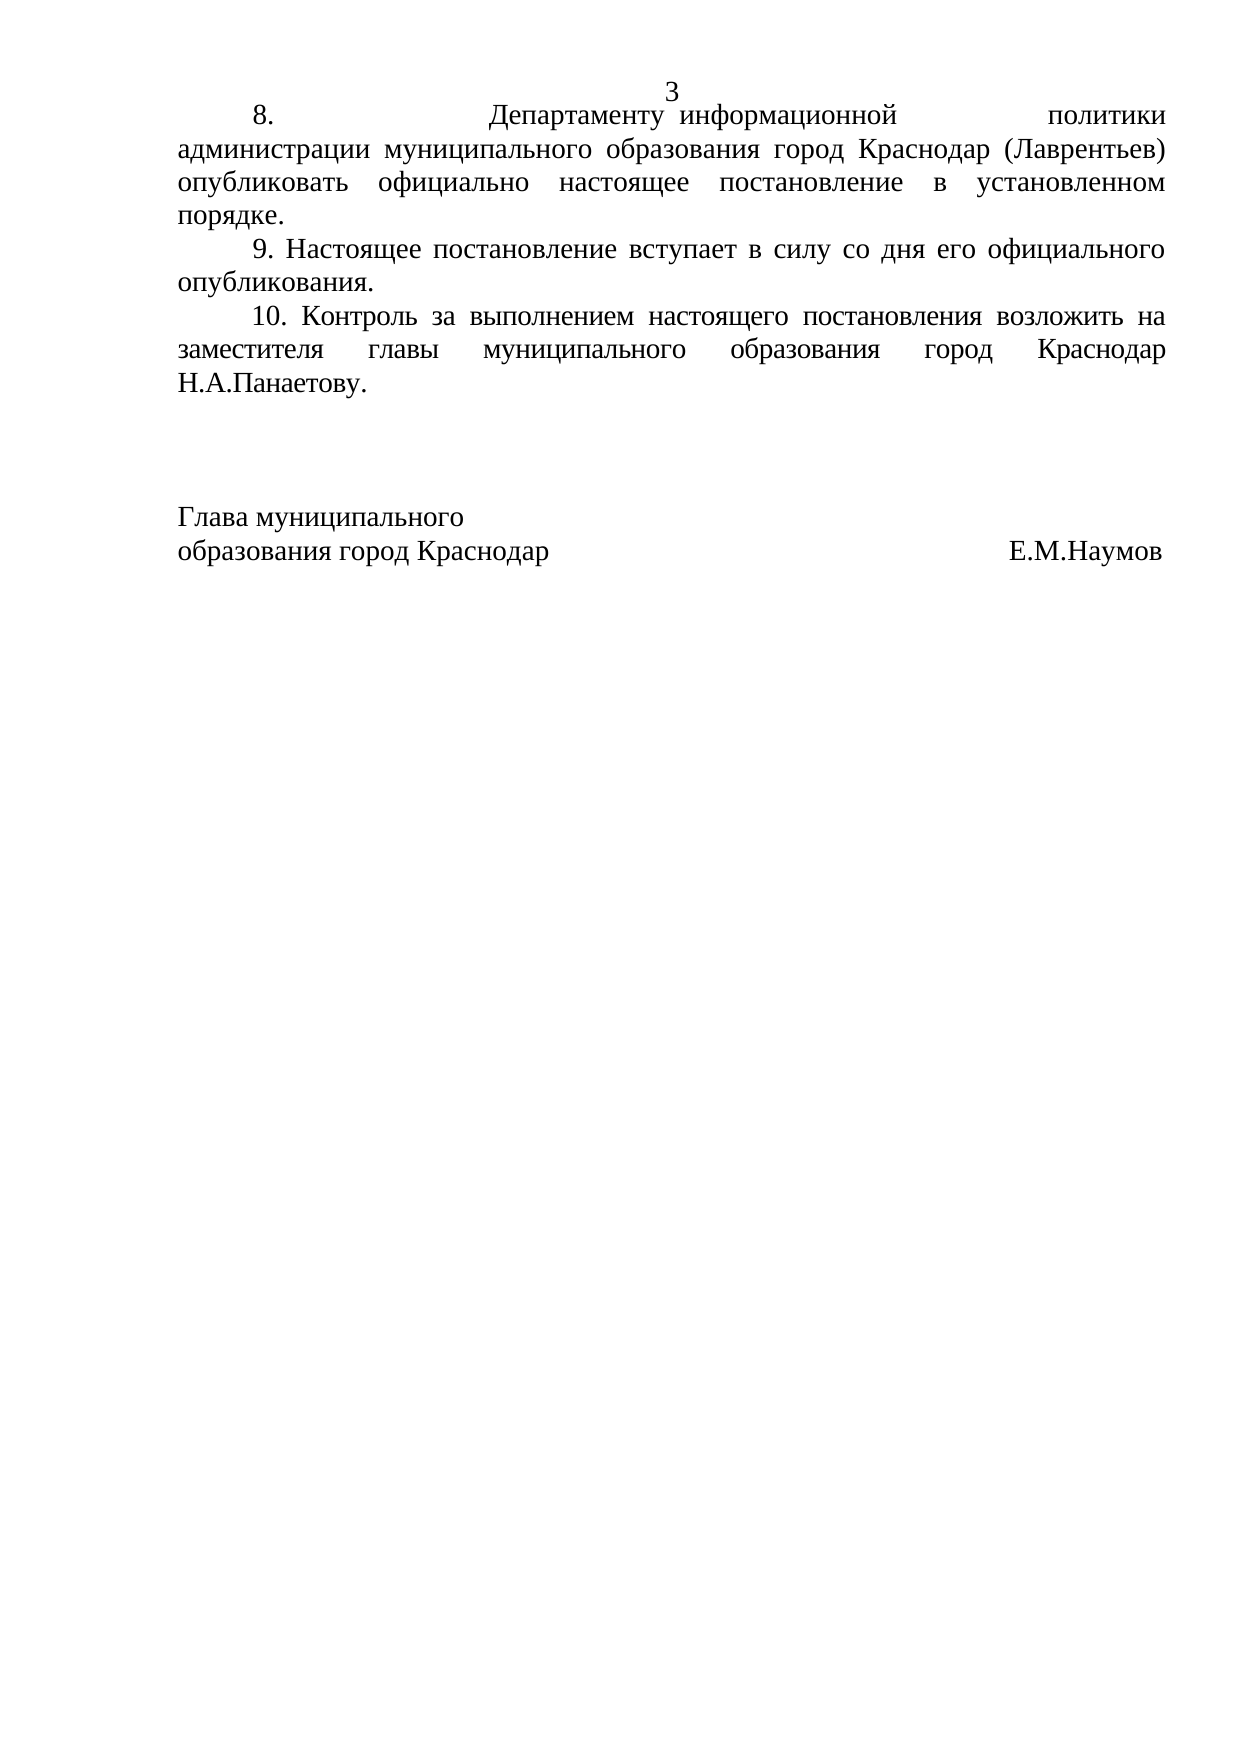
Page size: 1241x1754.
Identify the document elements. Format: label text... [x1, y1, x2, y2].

text Глава муниципального [177, 499, 1166, 533]
text 9. Настоящее постановление вступает в силу со дня его официального опубликования. [177, 231, 1166, 298]
text образования город Краснодар Е.М.Наумов [177, 533, 1166, 566]
text 8. Департаменту информационной политики администрации муниципального образования город Краснодар (Лаврентьев) опубликовать официально настоящее постановление в установленном порядке. [177, 98, 1166, 231]
text 10. Контроль за выполнением настоящего постановления возложить на заместителя главы муниципального образования город Краснодар Н.А.Панаетову. [177, 298, 1166, 398]
